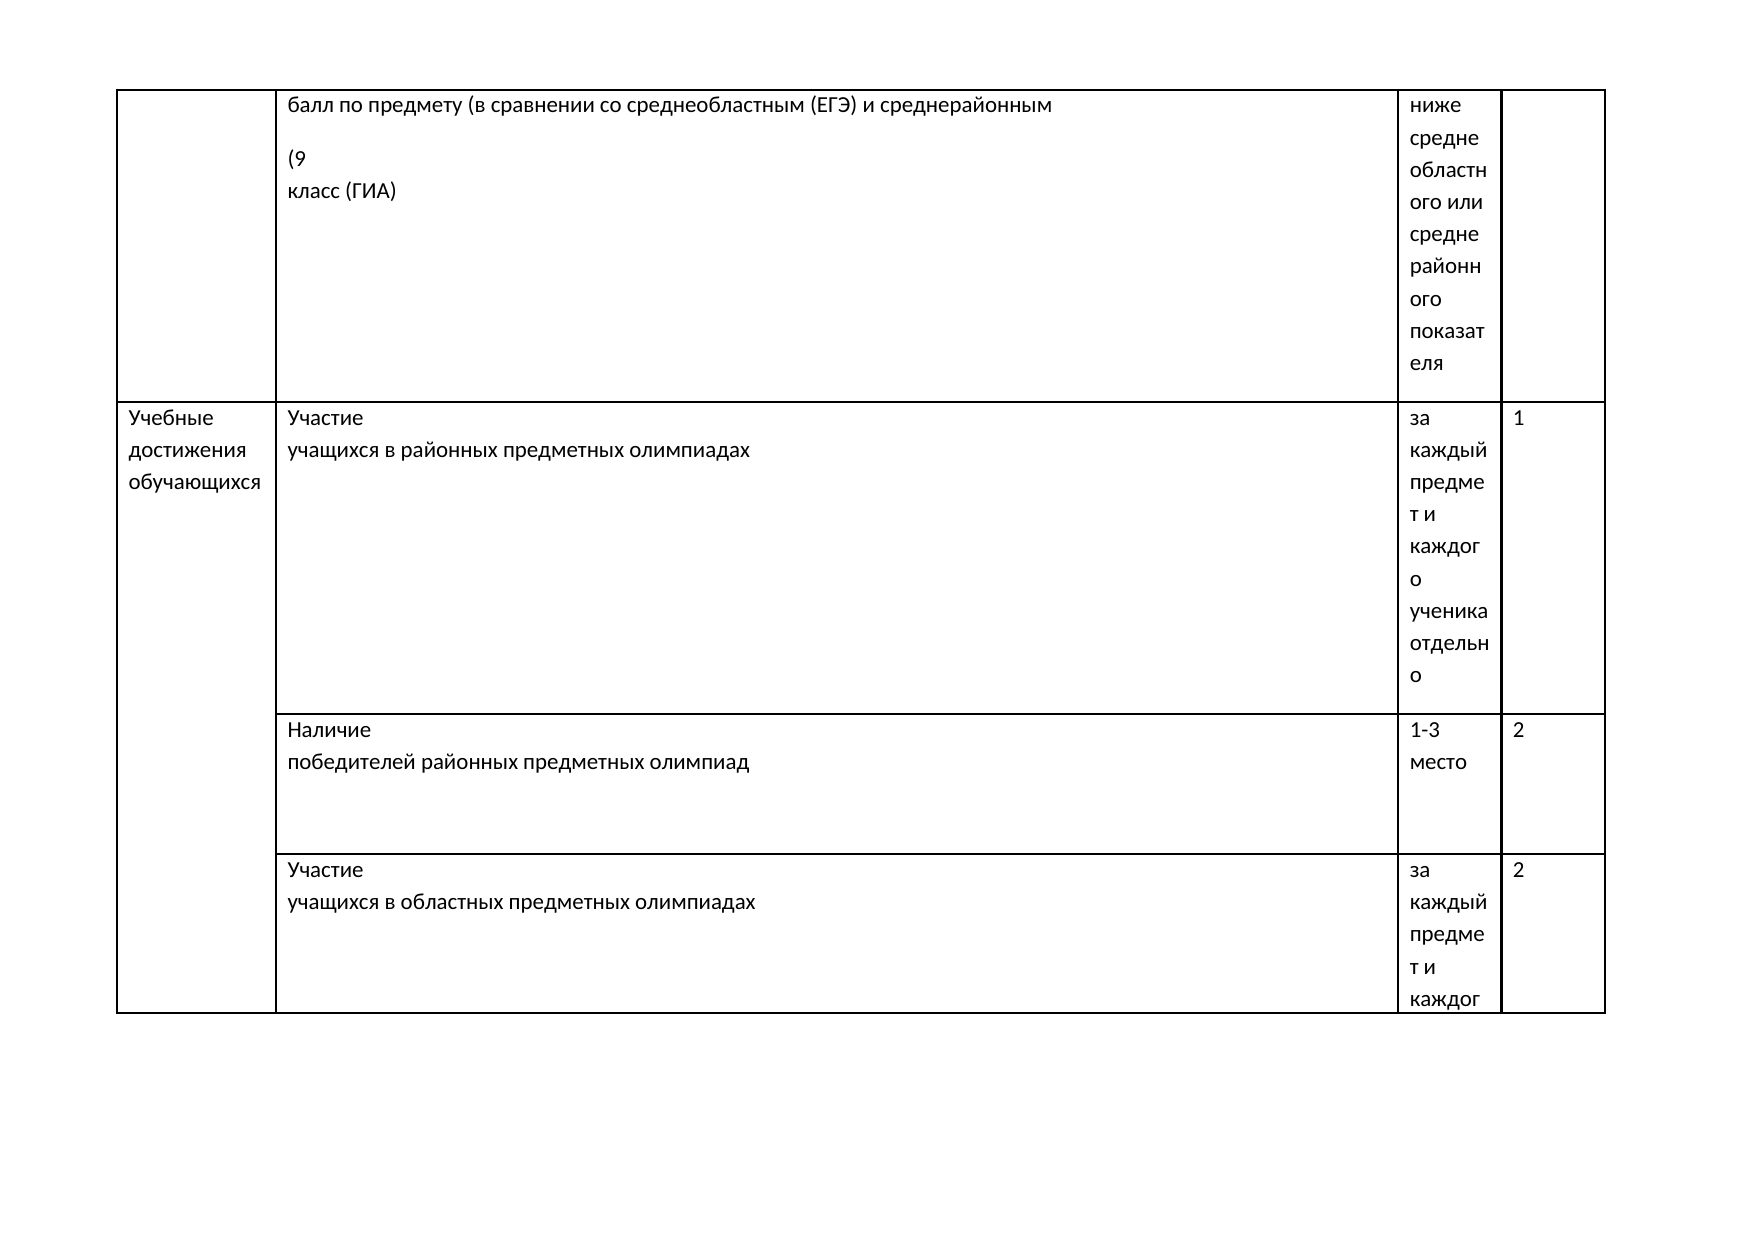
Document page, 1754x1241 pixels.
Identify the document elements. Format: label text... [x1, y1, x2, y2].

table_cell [1399, 91, 1500, 401]
table_cell Учебные достижения обучающихся [118, 403, 275, 1012]
table_cell 3 [1503, 91, 1604, 401]
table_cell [277, 855, 1397, 1012]
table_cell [1399, 855, 1500, 1012]
table_cell 1 [1503, 403, 1604, 713]
table_cell за каждый предмет и каждого ученика отдельно [1399, 403, 1500, 713]
table_cell 2 [1503, 715, 1604, 853]
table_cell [277, 91, 1397, 401]
table_cell Участие учащихся в районных предметных олимпиадах [277, 403, 1397, 713]
table_cell Наличие победителей районных предметных олимпиад [277, 715, 1397, 853]
table_cell 2 [1503, 855, 1604, 1012]
table_cell 1-3 место [1399, 715, 1500, 853]
